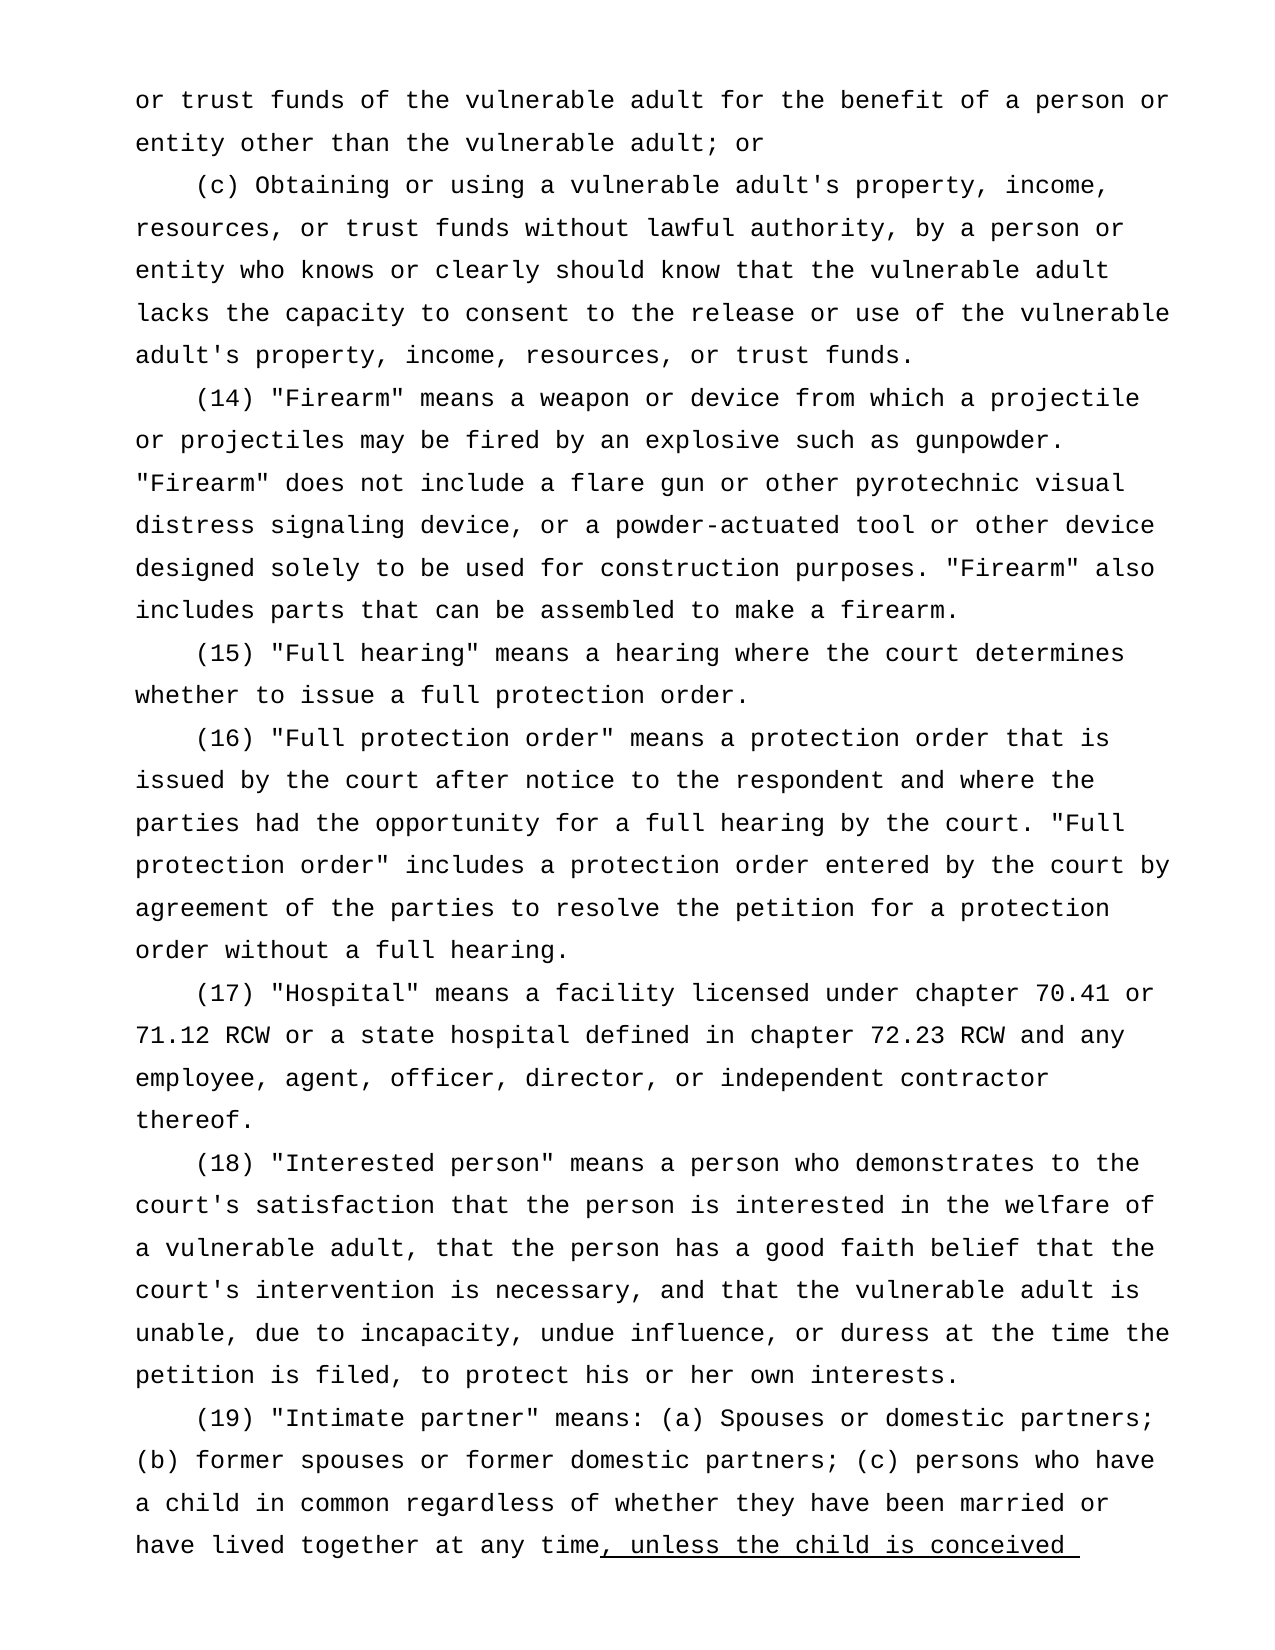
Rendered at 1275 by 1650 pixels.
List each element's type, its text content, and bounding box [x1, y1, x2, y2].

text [135, 1392, 1170, 1562]
text (14) "Firearm" means a weapon or device from which a projectile or projectiles may be fired by an explosive such as gunpowder. "Firearm" does not include a flare gun or other pyrotechnic visual distress signaling device, or a powder-actuated tool or other device designed solely to be used for construction purposes. "Firearm" also includes parts that can be assembled to make a firearm. [135, 372, 1170, 627]
text (17) "Hospital" means a facility licensed under chapter 70.41 or 71.12 RCW or a state hospital defined in chapter 72.23 RCW and any employee, agent, officer, director, or independent contractor thereof. [135, 967, 1170, 1137]
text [135, 75, 1170, 160]
text (c) Obtaining or using a vulnerable adult's property, income, resources, or trust funds without lawful authority, by a person or entity who knows or clearly should know that the vulnerable adult lacks the capacity to consent to the release or use of the vulnerable adult's property, income, resources, or trust funds. [135, 160, 1170, 372]
text (16) "Full protection order" means a protection order that is issued by the court after notice to the respondent and where the parties had the opportunity for a full hearing by the court. "Full protection order" includes a protection order entered by the court by agreement of the parties to resolve the petition for a protection order without a full hearing. [135, 712, 1170, 967]
text (15) "Full hearing" means a hearing where the court determines whether to issue a full protection order. [135, 627, 1170, 712]
text (18) "Interested person" means a person who demonstrates to the court's satisfaction that the person is interested in the welfare of a vulnerable adult, that the person has a good faith belief that the court's intervention is necessary, and that the vulnerable adult is unable, due to incapacity, undue influence, or duress at the time the petition is filed, to protect his or her own interests. [135, 1137, 1170, 1392]
